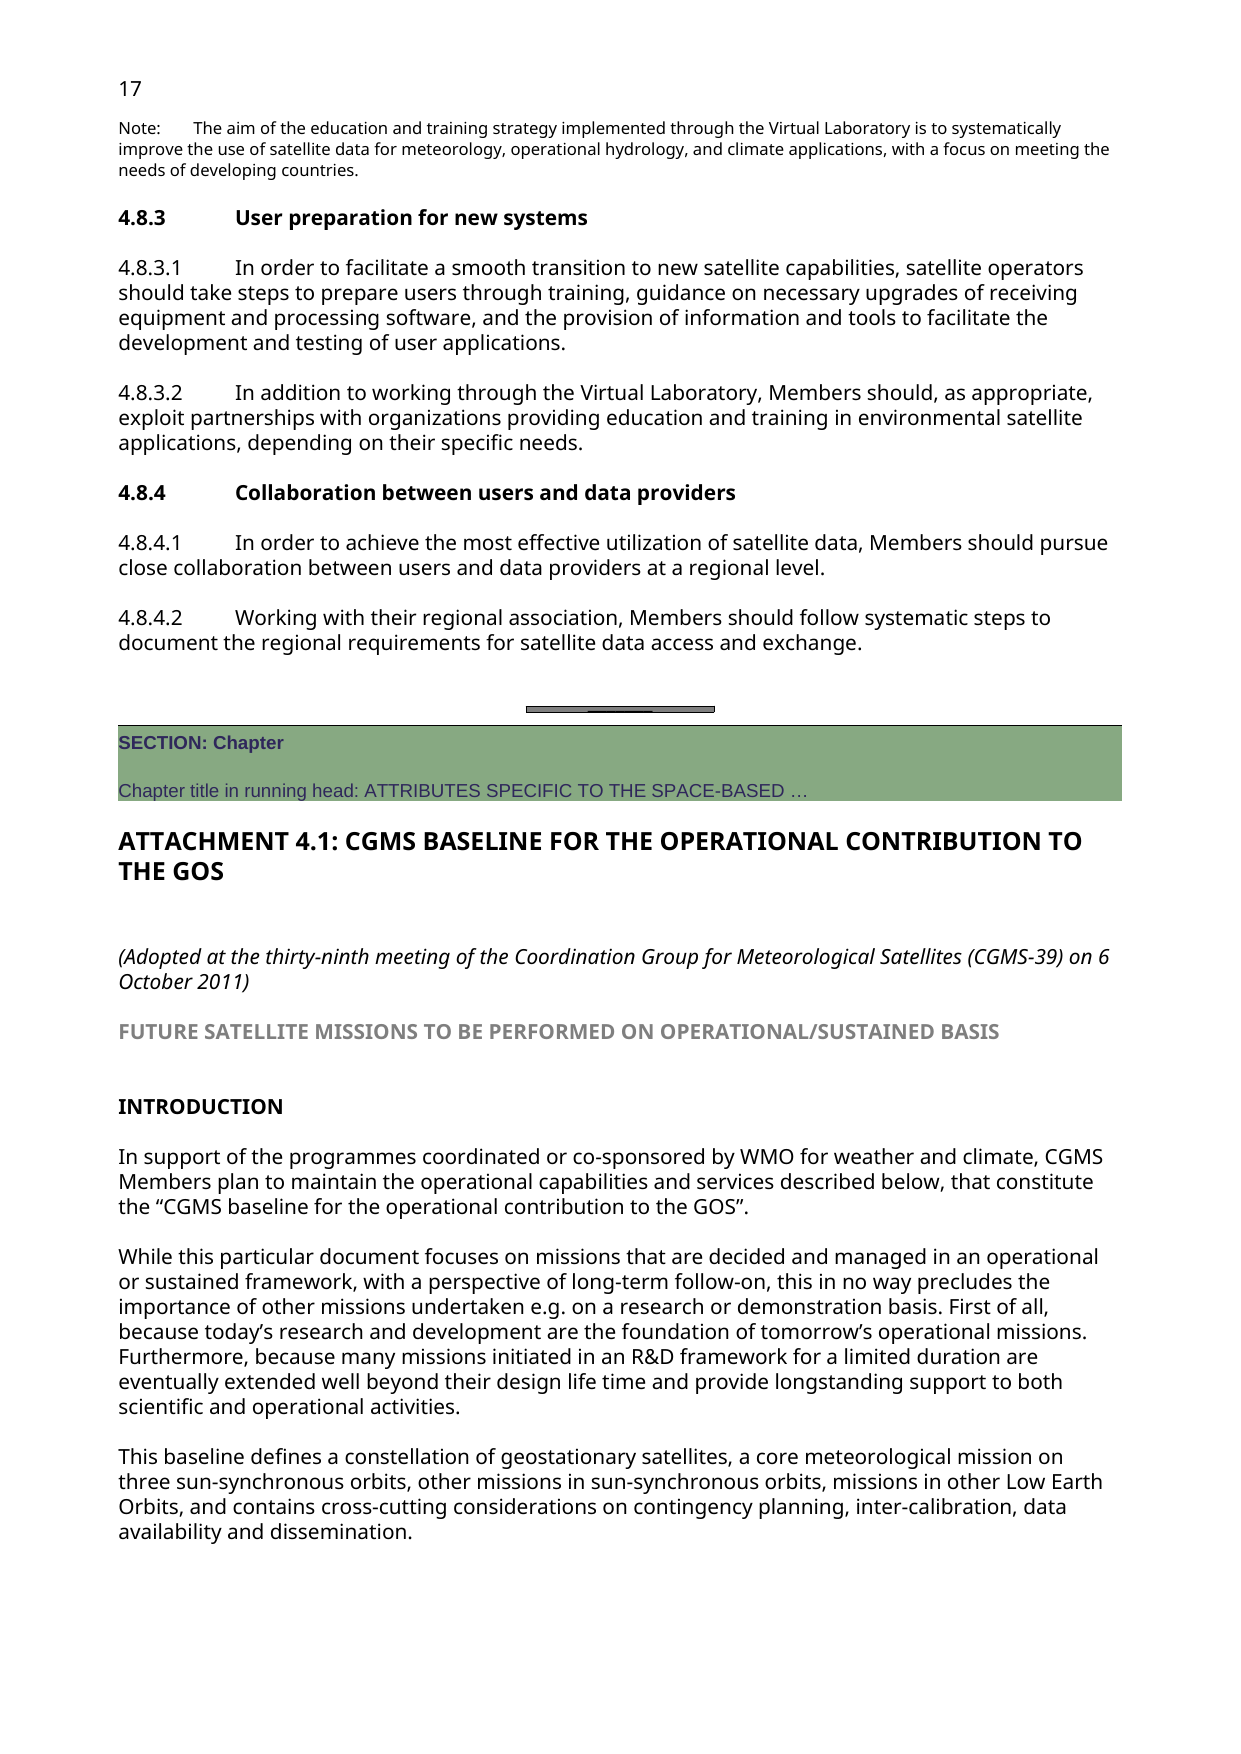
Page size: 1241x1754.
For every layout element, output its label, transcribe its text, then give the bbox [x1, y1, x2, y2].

subtitle FUTURE SATELLITE MISSIONS TO BE PERFORMED ON OPERATIONAL/SUSTAINED BASIS [118, 1019, 1122, 1044]
subtitle 4.8.4 Collaboration between users and data providers [118, 481, 1122, 506]
text ATTACHMENT 4.1: CGMS BASELINE FOR THE OPERATIONAL CONTRIBUTION TO THE GOS [118, 827, 1122, 886]
subtitle Introduction [118, 1094, 1122, 1119]
text 4.8.4.1 In order to achieve the most effective utilization of satellite data, Members should pursue close collaboration between users and data providers at a regional level. [118, 531, 1122, 581]
text 4.8.4.2 Working with their regional association, Members should follow systematic steps to document the regional requirements for satellite data access and exchange. [118, 606, 1122, 656]
text While this particular document focuses on missions that are decided and managed in an operational or sustained framework, with a perspective of long-term follow-on, this in no way precludes the importance of other missions undertaken e.g. on a research or demonstration basis. First of all, because today’s research and development are the foundation of tomorrow’s operational missions. Furthermore, because many missions initiated in an R&D framework for a limited duration are eventually extended well beyond their design life time and provide longstanding support to both scientific and operational activities. [118, 1244, 1122, 1419]
text Note: The aim of the education and training strategy implemented through the Virtual Laboratory is to systematically improve the use of satellite data for meteorology, operational hydrology, and climate applications, with a focus on meeting the needs of developing countries. [118, 118, 1122, 181]
text 4.8.3.1 In order to facilitate a smooth transition to new satellite capabilities, satellite operators should take steps to prepare users through training, guidance on necessary upgrades of receiving equipment and processing software, and the provision of information and tools to facilitate the development and testing of user applications. [118, 256, 1122, 356]
text 4.8.3.2 In addition to working through the Virtual Laboratory, Members should, as appropriate, exploit partnerships with organizations providing education and training in environmental satellite applications, depending on their specific needs. [118, 381, 1122, 456]
text This baseline defines a constellation of geostationary satellites, a core meteorological mission on three sun-synchronous orbits, other missions in sun-synchronous orbits, missions in other Low Earth Orbits, and contains cross-cutting considerations on contingency planning, inter-calibration, data availability and dissemination. [118, 1444, 1122, 1544]
text In support of the programmes coordinated or co-sponsored by WMO for weather and climate, CGMS Members plan to maintain the operational capabilities and services described below, that constitute the “CGMS baseline for the operational contribution to the GOS”. [118, 1144, 1122, 1219]
subtitle 4.8.3 User preparation for new systems [118, 206, 1122, 231]
text (Adopted at the thirty-ninth meeting of the Coordination Group for Meteorological Satellites (CGMS-39) on 6 October 2011) [118, 944, 1122, 994]
